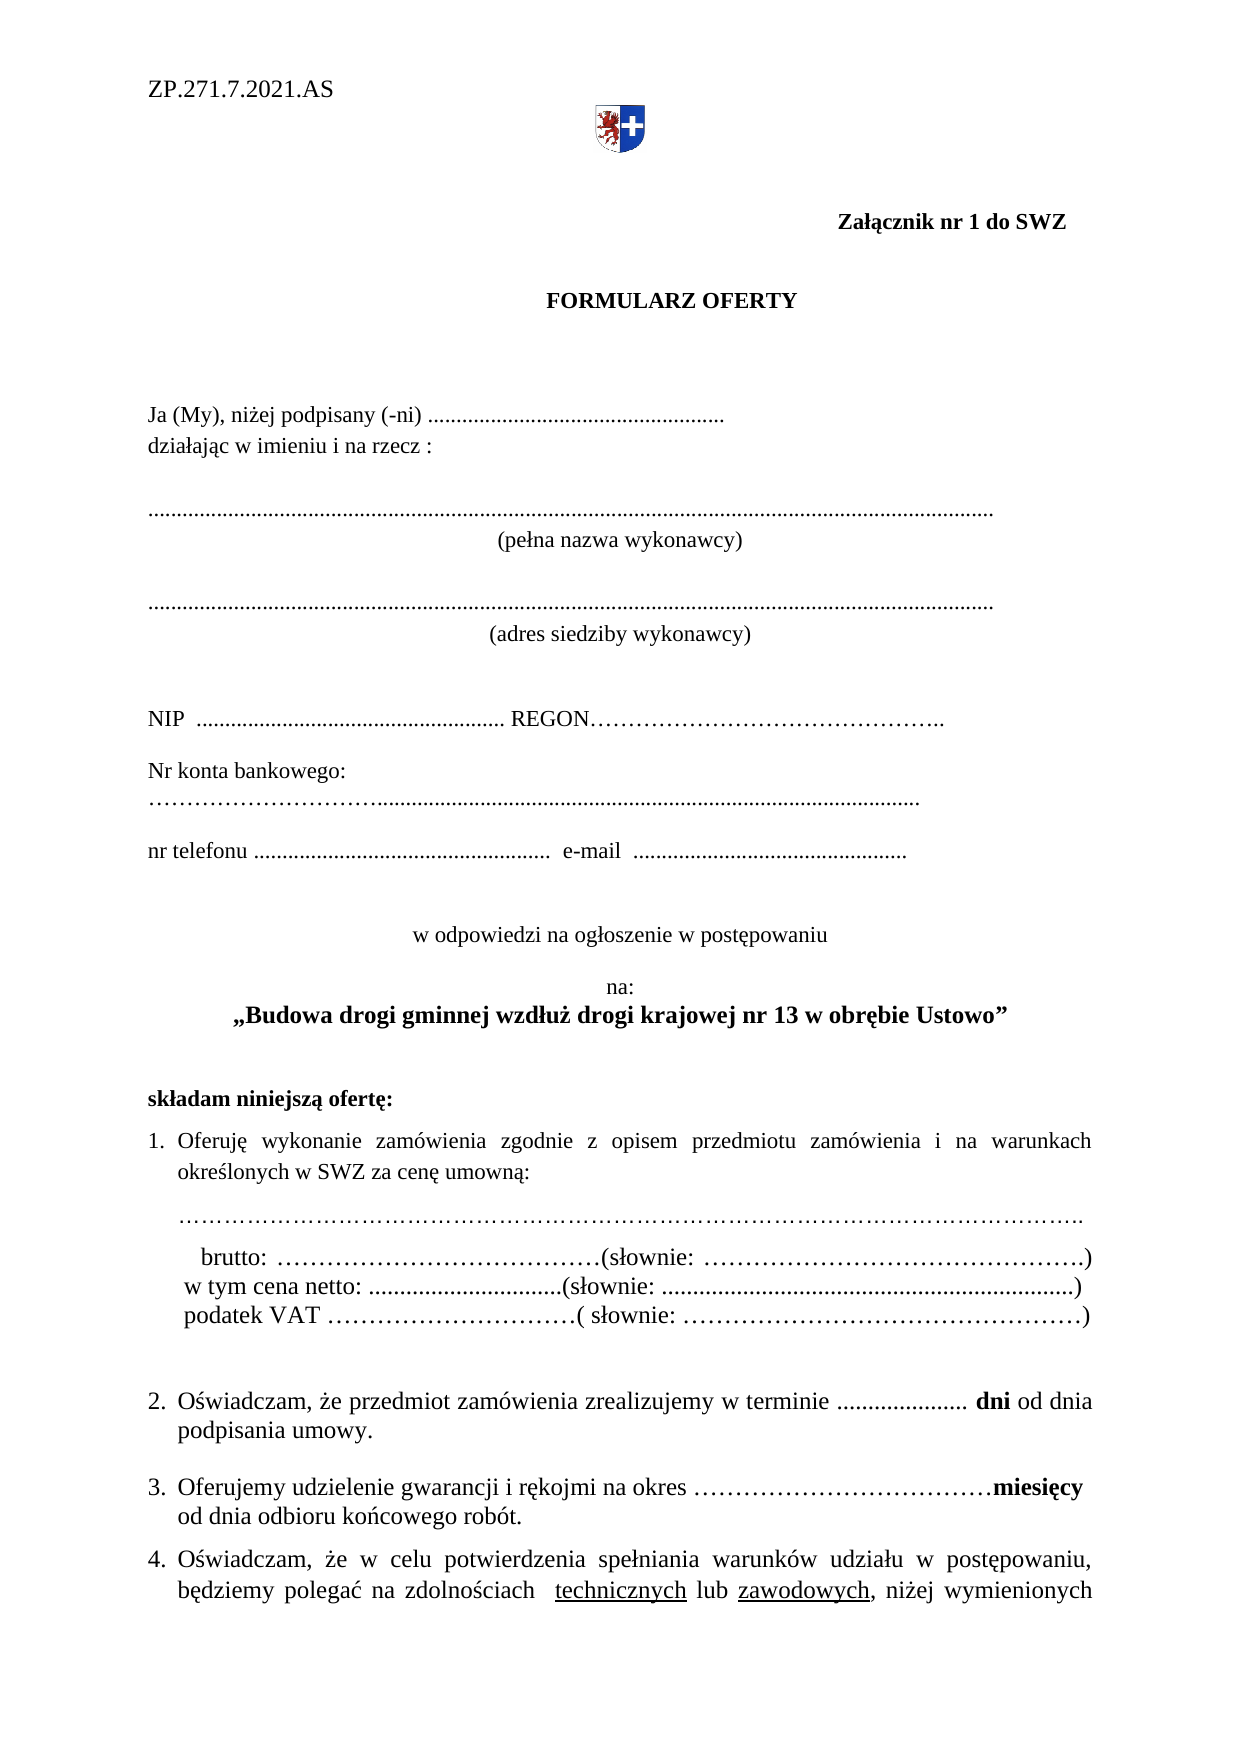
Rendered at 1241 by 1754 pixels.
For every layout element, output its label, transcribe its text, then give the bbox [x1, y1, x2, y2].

text (adres siedziby wykonawcy) [148, 616, 1093, 647]
list Oferujemy udzielenie gwarancji i rękojmi na okres ………………………………miesięcy od dnia odbioru końcowego robót. [148, 1472, 1093, 1530]
subtitle FORMULARZ OFERTY [221, 287, 1093, 313]
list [148, 1542, 1093, 1605]
text Nr konta bankowego: …………………………............................................................................................... [148, 758, 1093, 810]
subtitle Załącznik nr 1 do SWZ [221, 208, 1093, 234]
list Oświadczam, że przedmiot zamówienia zrealizujemy w terminie ..................... dni od dnia podpisania umowy. [148, 1386, 1093, 1443]
text Ja (My), niżej podpisany (-ni) .................................................... [148, 397, 1093, 428]
list Oferuję wykonanie zamówienia zgodnie z opisem przedmiotu zamówienia i na warunkach określonych w SWZ za cenę umowną: [148, 1123, 1093, 1186]
text „Budowa drogi gminnej wzdłuż drogi krajowej nr 13 w obrębie Ustowo” [148, 1000, 1093, 1028]
text na: [148, 973, 1093, 1000]
text działając w imieniu i na rzecz : [148, 428, 1093, 460]
text składam niniejszą ofertę: [148, 1085, 1093, 1111]
list ……………………………………………………………………………………………………….. [177, 1198, 1093, 1230]
text NIP ...................................................... REGON……………………………………….. [148, 705, 1093, 731]
text podatek VAT …………………………( słownie: …………………………………………) [148, 1300, 1093, 1328]
text brutto: …………………………………(słownie: ……………………………………….) w tym cena netto: ...............................(słownie: ..................................................................) [148, 1242, 1093, 1300]
text w odpowiedzi na ogłoszenie w postępowaniu [148, 921, 1093, 947]
text .................................................................................................................................................... [148, 491, 1093, 522]
text .................................................................................................................................................... [148, 585, 1093, 616]
text nr telefonu .................................................... e-mail ................................................ [148, 837, 1093, 863]
text (pełna nazwa wykonawcy) [148, 522, 1093, 553]
